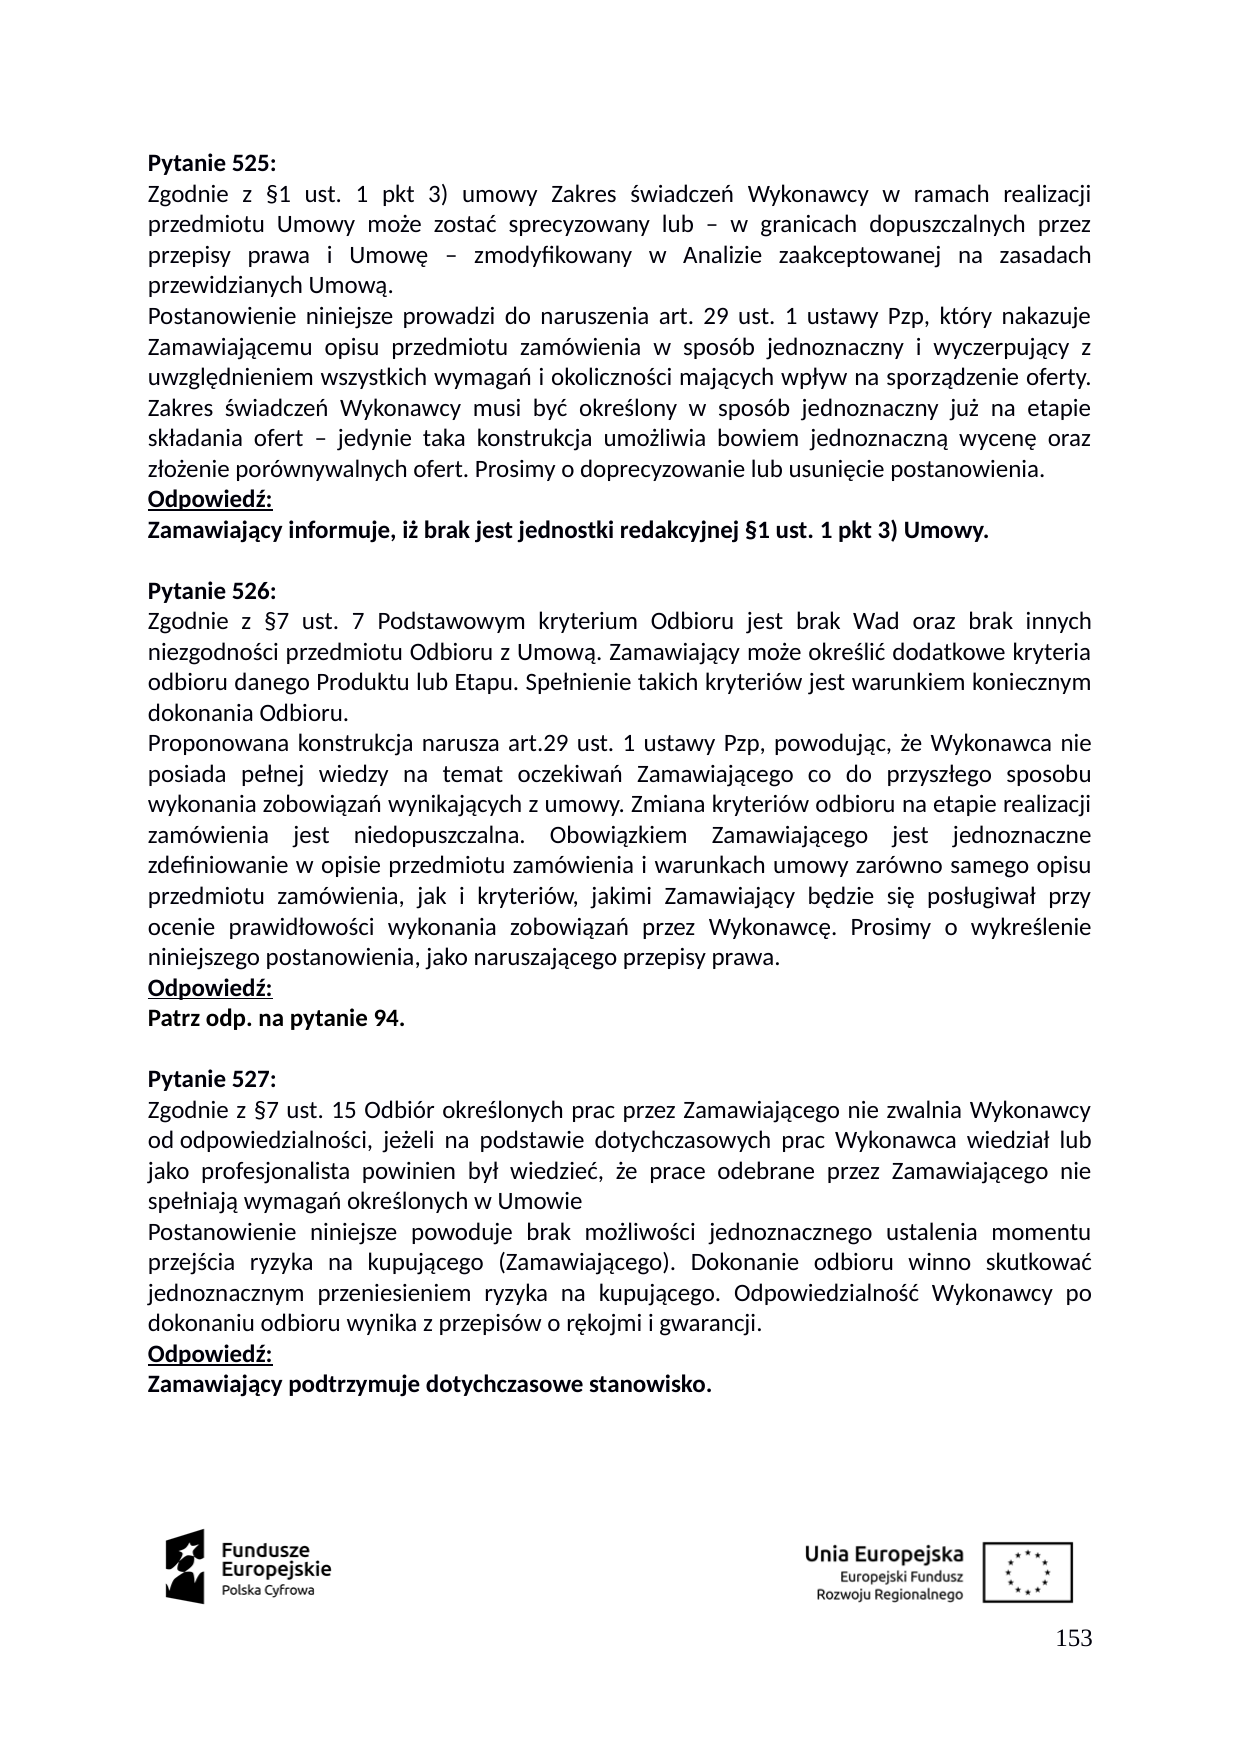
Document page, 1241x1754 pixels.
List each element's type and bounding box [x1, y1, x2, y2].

picture [147, 1510, 350, 1623]
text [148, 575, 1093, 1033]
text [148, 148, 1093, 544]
picture [786, 1522, 1093, 1623]
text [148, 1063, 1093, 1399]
